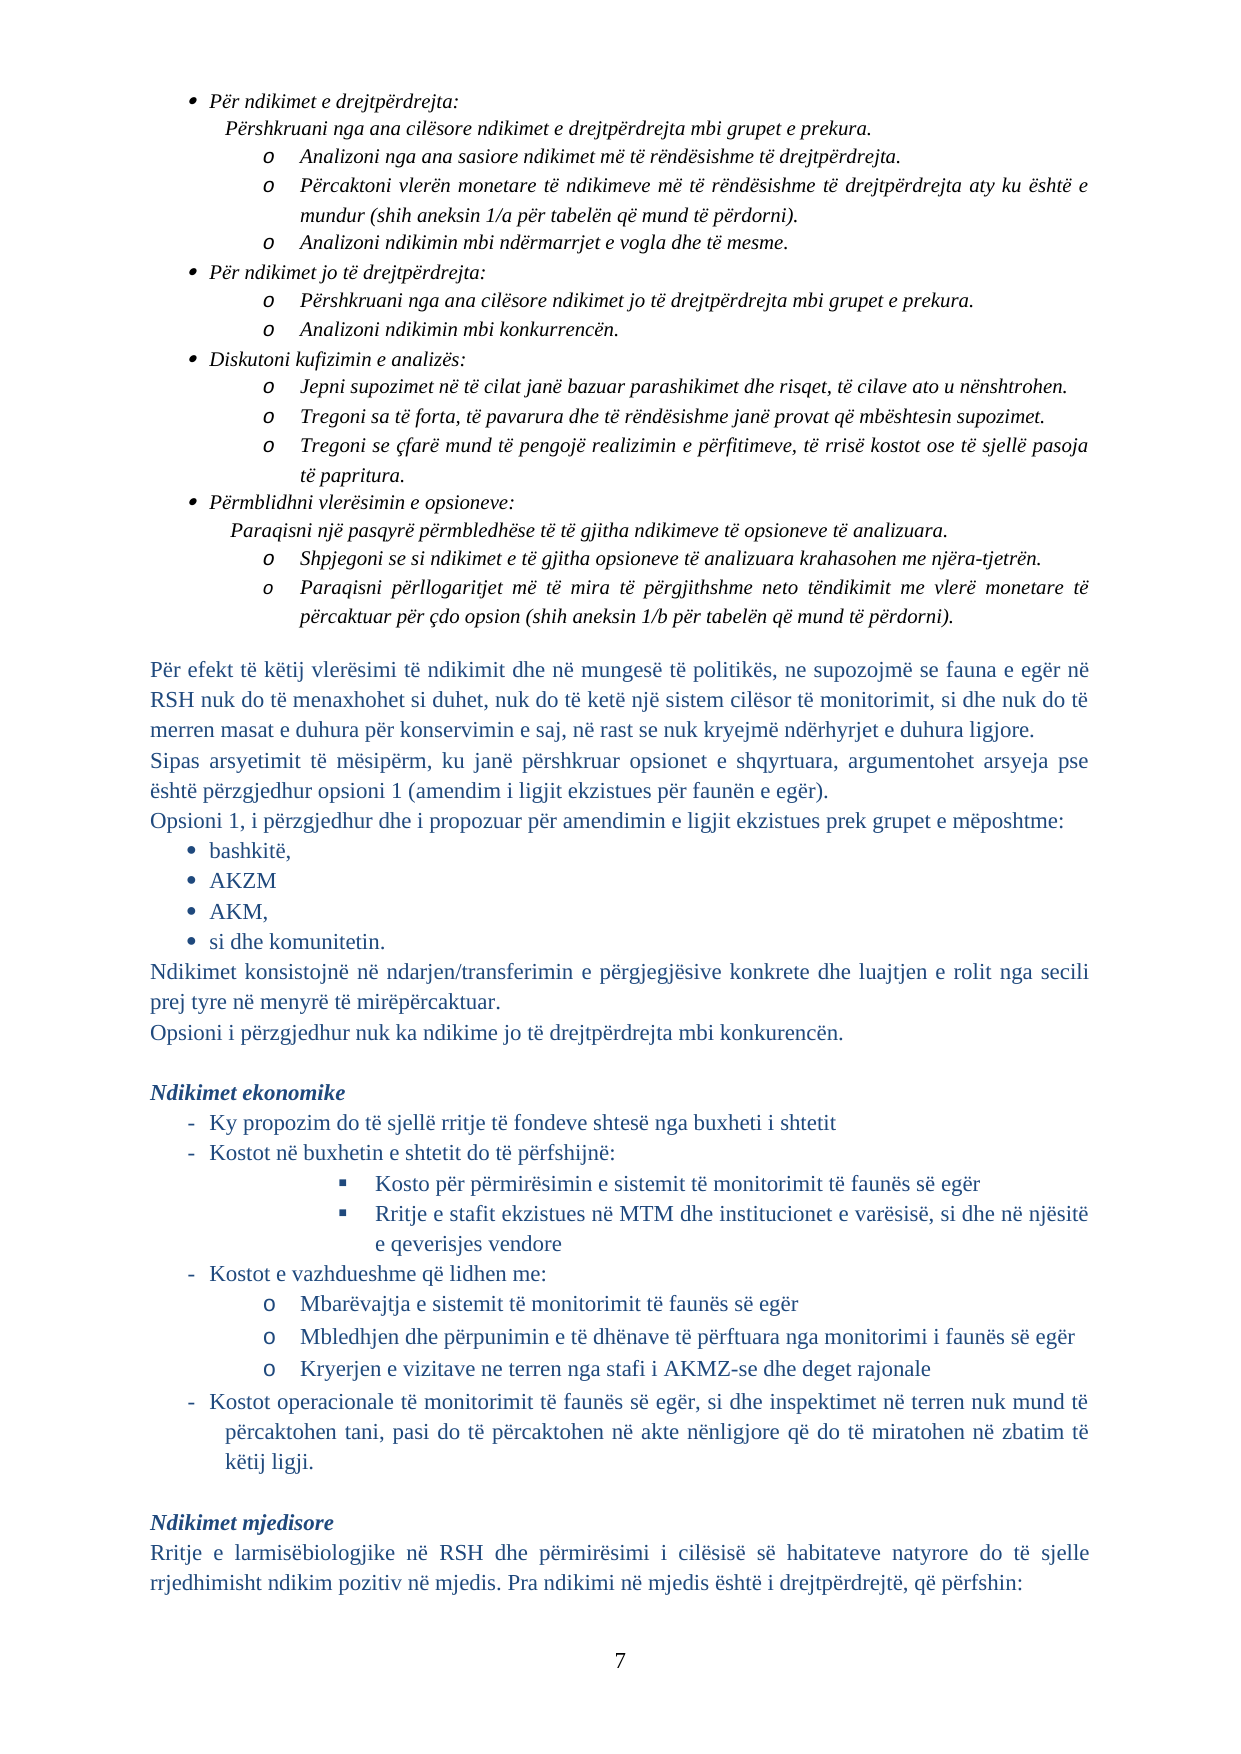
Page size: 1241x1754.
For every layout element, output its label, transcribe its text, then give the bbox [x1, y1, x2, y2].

list AKZM [187, 868, 1090, 894]
text Ndikimet ekonomike [150, 1079, 1090, 1105]
list bashkitë, [187, 837, 1090, 864]
text Sipas arsyetimit të mësipërm, ku janë përshkruar opsionet e shqyrtuara, argumentohet arsyeja pse është përzgjedhur opsioni 1 (amendim i ligjit ekzistues për faunën e egër). [150, 747, 1090, 803]
list Mbledhjen dhe përpunimin e të dhënave të përftuara nga monitorimi i faunës së egër [262, 1323, 1090, 1351]
list Analizoni ndikimin mbi konkurrencën. [262, 317, 1090, 343]
list Për ndikimet jo të drejtpërdrejta: [187, 260, 1090, 284]
list Ky propozim do të sjellë rritje të fondeve shtesë nga buxheti i shtetit [187, 1109, 1090, 1136]
list Për ndikimet e drejtpërdrejta: [187, 89, 1090, 113]
list si dhe komunitetin. [187, 928, 1090, 954]
list Jepni supozimet në të cilat janë bazuar parashikimet dhe risqet, të cilave ato u nënshtrohen. [262, 374, 1090, 400]
list Diskutoni kufizimin e analizës: [187, 347, 1090, 371]
list Analizoni ndikimin mbi ndërmarrjet e vogla dhe të mesme. [262, 230, 1090, 256]
list Paraqisni përllogaritjet më të mira të përgjithshme neto tëndikimit me vlerë monetare të përcaktuar për çdo opsion (shih aneksin 1/b për tabelën që mund të përdorni). [262, 575, 1090, 628]
list Kostot në buxhetin e shtetit do të përfshijnë: [187, 1139, 1090, 1166]
list Përcaktoni vlerën monetare të ndikimeve më të rëndësishme të drejtpërdrejta aty ku është e mundur (shih aneksin 1/a për tabelën që mund të përdorni). [262, 173, 1090, 227]
list Kostot operacionale të monitorimit të faunës së egër, si dhe inspektimet në terren nuk mund të përcaktohen tani, pasi do të përcaktohen në akte nënligjore që do të miratohen në zbatim të këtij ligji. [187, 1388, 1090, 1474]
text Përshkruani nga ana cilësore ndikimet e drejtpërdrejta mbi grupet e prekura. [225, 116, 1090, 140]
list Shpjegoni se si ndikimet e të gjitha opsioneve të analizuara krahasohen me njëra-tjetrën. [262, 546, 1090, 571]
text Ndikimet mjedisore [150, 1508, 1090, 1535]
list Mbarëvajtja e sistemit të monitorimit të faunës së egër [262, 1291, 1090, 1319]
list Tregoni se çfarë mund të pengojë realizimin e përfitimeve, të rrisë kostot ose të sjellë pasoja të papritura. [262, 433, 1090, 487]
list Kostot e vazhdueshme që lidhen me: [187, 1260, 1090, 1287]
text Ndikimet konsistojnë në ndarjen/transferimin e përgjegjësive konkrete dhe luajtjen e rolit nga secili prej tyre në menyrë të mirëpërcaktuar. [150, 958, 1090, 1015]
list Kryerjen e vizitave ne terren nga stafi i AKMZ-se dhe deget rajonale [262, 1355, 1090, 1383]
list Përshkruani nga ana cilësore ndikimet jo të drejtpërdrejta mbi grupet e prekura. [262, 287, 1090, 313]
list AKM, [187, 898, 1090, 924]
list Analizoni nga ana sasiore ndikimet më të rëndësishme të drejtpërdrejta. [262, 144, 1090, 169]
text Opsioni i përzgjedhur nuk ka ndikime jo të drejtpërdrejta mbi konkurencën. [150, 1019, 1090, 1045]
list Rritje e stafit ekzistues në MTM dhe institucionet e varësisë, si dhe në njësitë e qeverisjes vendore [337, 1200, 1090, 1256]
list Tregoni sa të forta, të pavarura dhe të rëndësishme janë provat që mbështesin supozimet. [262, 404, 1090, 429]
list Përmblidhni vlerësimin e opsioneve: [187, 490, 1090, 514]
text Për efekt të këtij vlerësimi të ndikimit dhe në mungesë të politikës, ne supozojmë se fauna e egër në RSH nuk do të menaxhohet si duhet, nuk do të ketë një sistem cilësor të monitorimit, si dhe nuk do të merren masat e duhura për konservimin e saj, në rast se nuk kryejmë ndërhyrjet e duhura ligjore. [150, 656, 1090, 743]
list Kosto për përmirësimin e sistemit të monitorimit të faunës së egër [337, 1170, 1090, 1196]
text Rritje e larmisëbiologjike në RSH dhe përmirësimi i cilësisë së habitateve natyrore do të sjelle rrjedhimisht ndikim pozitiv në mjedis. Pra ndikimi në mjedis është i drejtpërdrejtë, që përfshin: [150, 1539, 1090, 1595]
text Paraqisni një pasqyrë përmbledhëse të të gjitha ndikimeve të opsioneve të analizuara. [225, 518, 1090, 542]
text Opsioni 1, i përzgjedhur dhe i propozuar për amendimin e ligjit ekzistues prek grupet e mëposhtme: [150, 807, 1090, 833]
